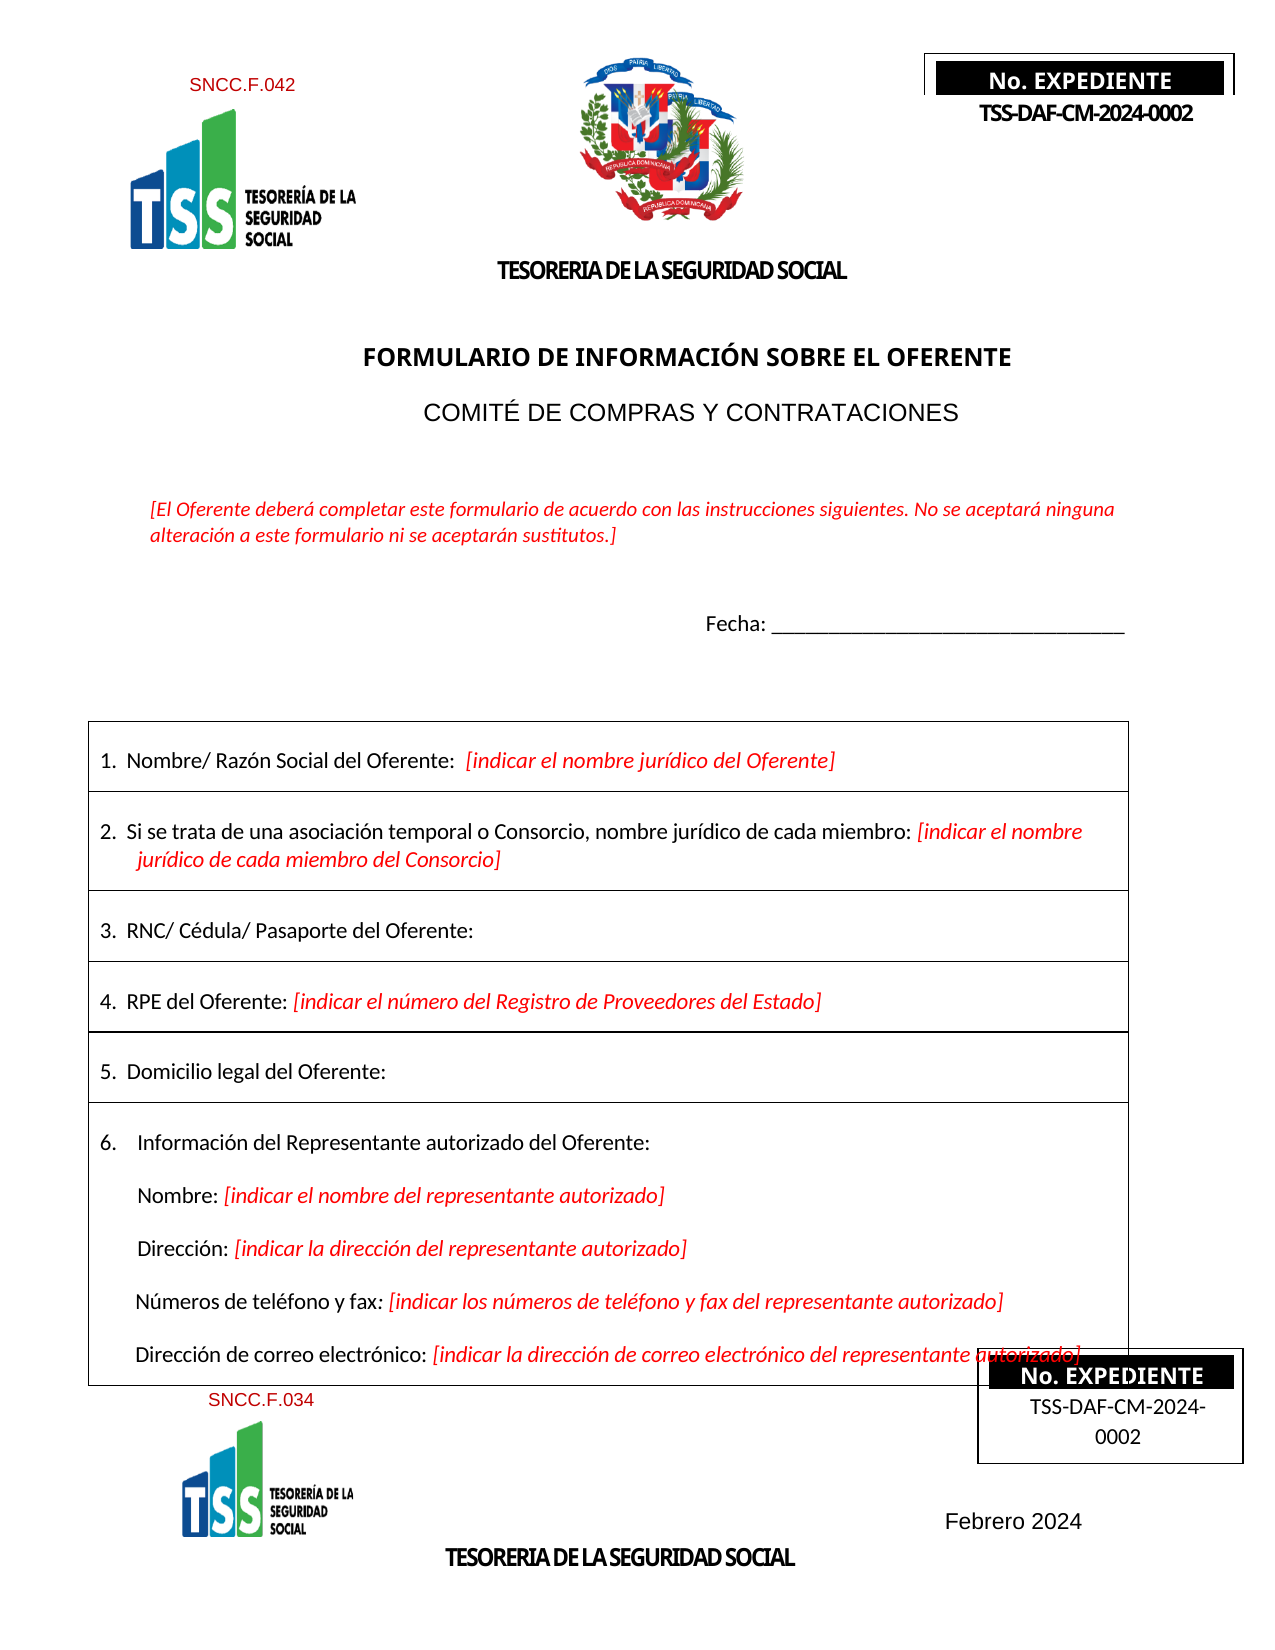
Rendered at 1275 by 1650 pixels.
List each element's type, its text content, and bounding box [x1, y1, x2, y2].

table_cell 5. Domicilio legal del Oferente: [89, 1033, 1128, 1102]
picture [130, 109, 356, 249]
table_header 1. Nombre/ Razón Social del Oferente: [indicar el nombre jurídico del Oferente] [89, 722, 1128, 791]
picture [213, 1487, 233, 1533]
table_cell 4. RPE del Oferente: [indicar el número del Registro de Proveedores del Estado] [89, 962, 1128, 1031]
table_cell 2. Si se trata de una asociación temporal o Consorcio, nombre jurídico de cada miembro: [indicar el nombre jurídico de cada miembro del Consorcio] [89, 792, 1128, 890]
text Fecha: _______________________________ [150, 609, 1125, 637]
picture [182, 1421, 354, 1537]
text [El Oferente deberá completar este formulario de acuerdo con las instrucciones siguientes. No se aceptará ninguna alteración a este formulario ni se aceptarán sustitutos.] [150, 497, 1125, 547]
picture [170, 188, 197, 245]
table_cell 6. Información del Representante autorizado del Oferente: Nombre: [indicar el nombre del representante autorizado] Dirección: [indicar la dirección del representante autorizado] Números de teléfono y fax: [indicar los números de teléfono y fax del representante autorizado] Dirección de correo electrónico: [indicar la dirección de correo electrónico del representante autorizado] [89, 1103, 1128, 1385]
table_cell 3. RNC/ Cédula/ Pasaporte del Oferente: [89, 891, 1128, 961]
picture [579, 57, 745, 221]
